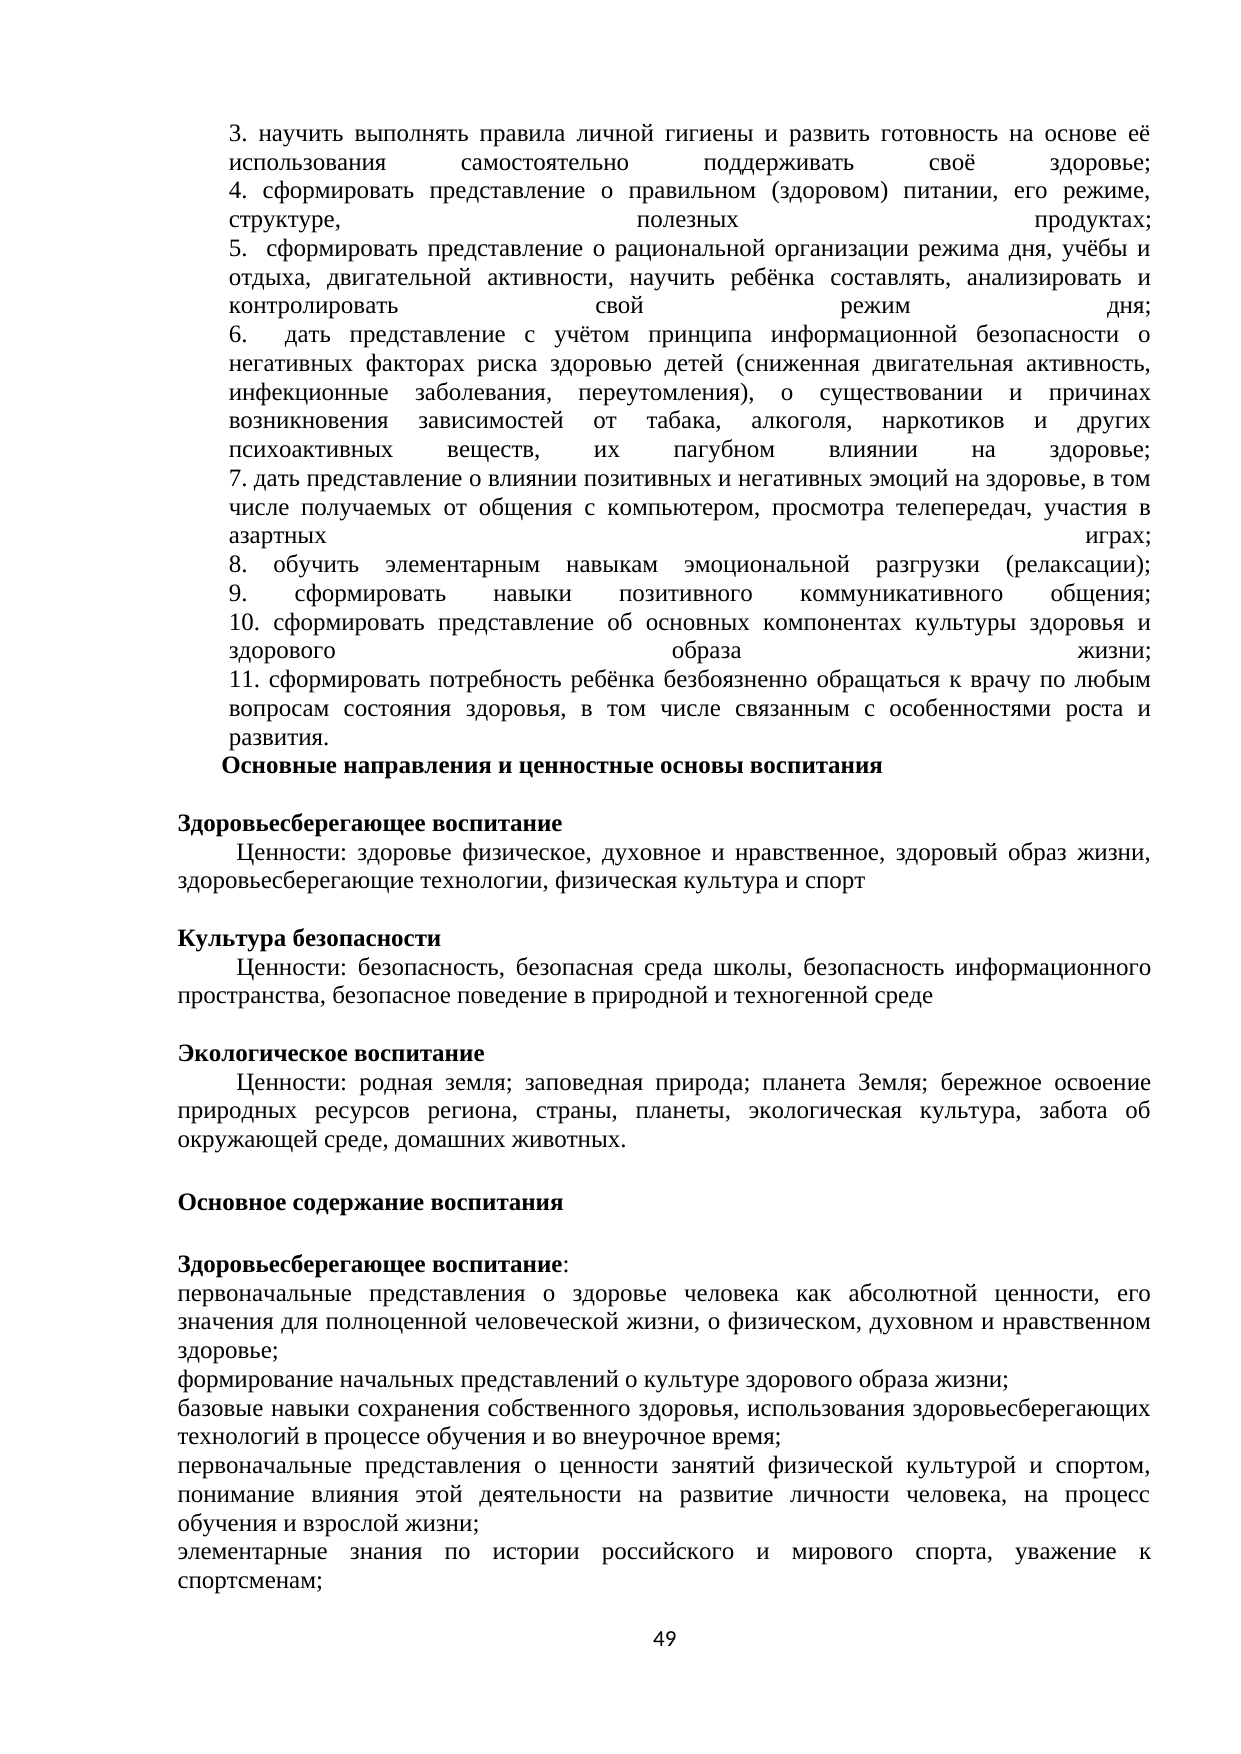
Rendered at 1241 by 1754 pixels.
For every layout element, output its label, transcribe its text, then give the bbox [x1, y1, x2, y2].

text Здоровьесберегающее воспитание [177, 808, 1152, 837]
text Ценности: родная земля; заповедная природа; планета Земля; бережное освоение природных ресурсов региона, страны, планеты, экологическая культура, забота об окружающей среде, домашних животных. [177, 1067, 1152, 1153]
text Здоровьесберегающее воспитание: [177, 1249, 1152, 1278]
text Ценности: безопасность, безопасная среда школы, безопасность информационного пространства, безопасное поведение в природной и техногенной среде [177, 952, 1152, 1009]
text Основные направления и ценностные основы воспитания [177, 751, 1152, 779]
text Ценности: здоровье физическое, духовное и нравственное, здоровый образ жизни, здоровьесберегающие технологии, физическая культура и спорт [177, 837, 1152, 894]
text элементарные знания по истории российского и мирового спорта, уважение к спортсменам; [177, 1536, 1152, 1594]
text первоначальные представления о ценности занятий физической культурой и спортом, понимание влияния этой деятельности на развитие личности человека, на процесс обучения и взрослой жизни; [177, 1450, 1152, 1536]
text Культура безопасности [177, 923, 1152, 952]
text Экологическое воспитание [177, 1038, 1152, 1067]
text базовые навыки сохранения собственного здоровья, использования здоровьесберегающих технологий в процессе обучения и во внеурочное время; [177, 1393, 1152, 1450]
text первоначальные представления о здоровье человека как абсолютной ценности, его значения для полноценной человеческой жизни, о физическом, духовном и нравственном здоровье; [177, 1278, 1152, 1364]
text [228, 118, 1152, 751]
text формирование начальных представлений о культуре здорового образа жизни; [177, 1364, 1152, 1393]
text Основное содержание воспитания [177, 1187, 1152, 1215]
